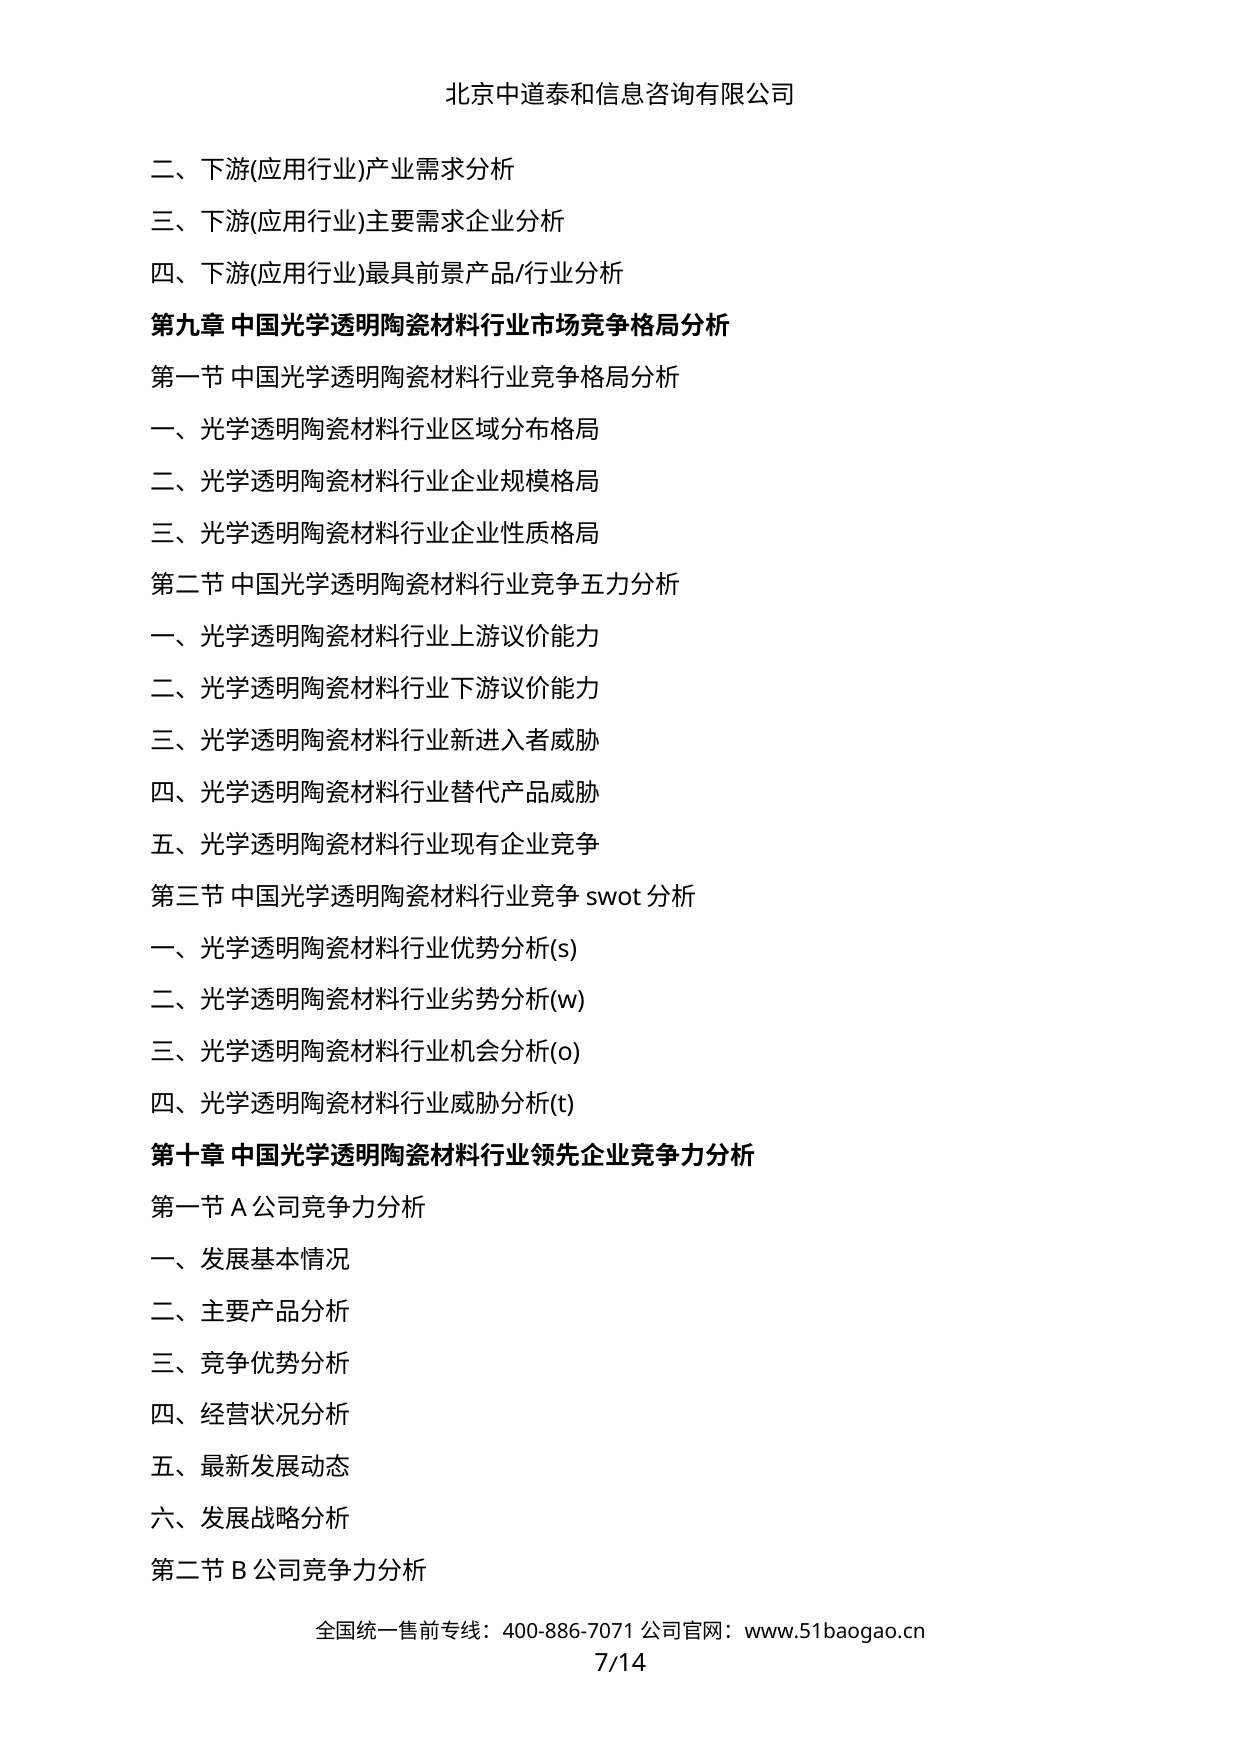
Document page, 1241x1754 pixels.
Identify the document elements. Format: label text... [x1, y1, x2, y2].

text 二、主要产品分析 [150, 1291, 1090, 1327]
text 四、光学透明陶瓷材料行业替代产品威胁 [150, 772, 1090, 809]
text 三、光学透明陶瓷材料行业企业性质格局 [150, 513, 1090, 549]
text 第一节 A公司竞争力分析 [150, 1187, 1090, 1224]
text 第一节 中国光学透明陶瓷材料行业竞争格局分析 [150, 357, 1090, 394]
text 四、经营状况分析 [150, 1395, 1090, 1431]
text 三、光学透明陶瓷材料行业新进入者威胁 [150, 721, 1090, 757]
text 一、光学透明陶瓷材料行业区域分布格局 [150, 409, 1090, 446]
text 第二节 B公司竞争力分析 [150, 1551, 1090, 1587]
text 第三节 中国光学透明陶瓷材料行业竞争swot分析 [150, 876, 1090, 912]
text 三、光学透明陶瓷材料行业机会分析(o) [150, 1032, 1090, 1068]
text 第十章 中国光学透明陶瓷材料行业领先企业竞争力分析 [150, 1136, 1090, 1172]
text 二、下游(应用行业)产业需求分析 [150, 150, 1090, 186]
text 五、最新发展动态 [150, 1447, 1090, 1483]
text 第九章 中国光学透明陶瓷材料行业市场竞争格局分析 [150, 306, 1090, 342]
text 二、光学透明陶瓷材料行业劣势分析(w) [150, 980, 1090, 1016]
text 一、光学透明陶瓷材料行业优势分析(s) [150, 928, 1090, 964]
text 四、光学透明陶瓷材料行业威胁分析(t) [150, 1084, 1090, 1120]
text 二、光学透明陶瓷材料行业企业规模格局 [150, 461, 1090, 497]
text 三、竞争优势分析 [150, 1343, 1090, 1379]
text 第二节 中国光学透明陶瓷材料行业竞争五力分析 [150, 565, 1090, 601]
text 五、光学透明陶瓷材料行业现有企业竞争 [150, 824, 1090, 861]
text 三、下游(应用行业)主要需求企业分析 [150, 202, 1090, 238]
text 一、发展基本情况 [150, 1239, 1090, 1276]
text 四、下游(应用行业)最具前景产品/行业分析 [150, 254, 1090, 290]
text 二、光学透明陶瓷材料行业下游议价能力 [150, 669, 1090, 705]
text 六、发展战略分析 [150, 1499, 1090, 1535]
text 一、光学透明陶瓷材料行业上游议价能力 [150, 617, 1090, 653]
